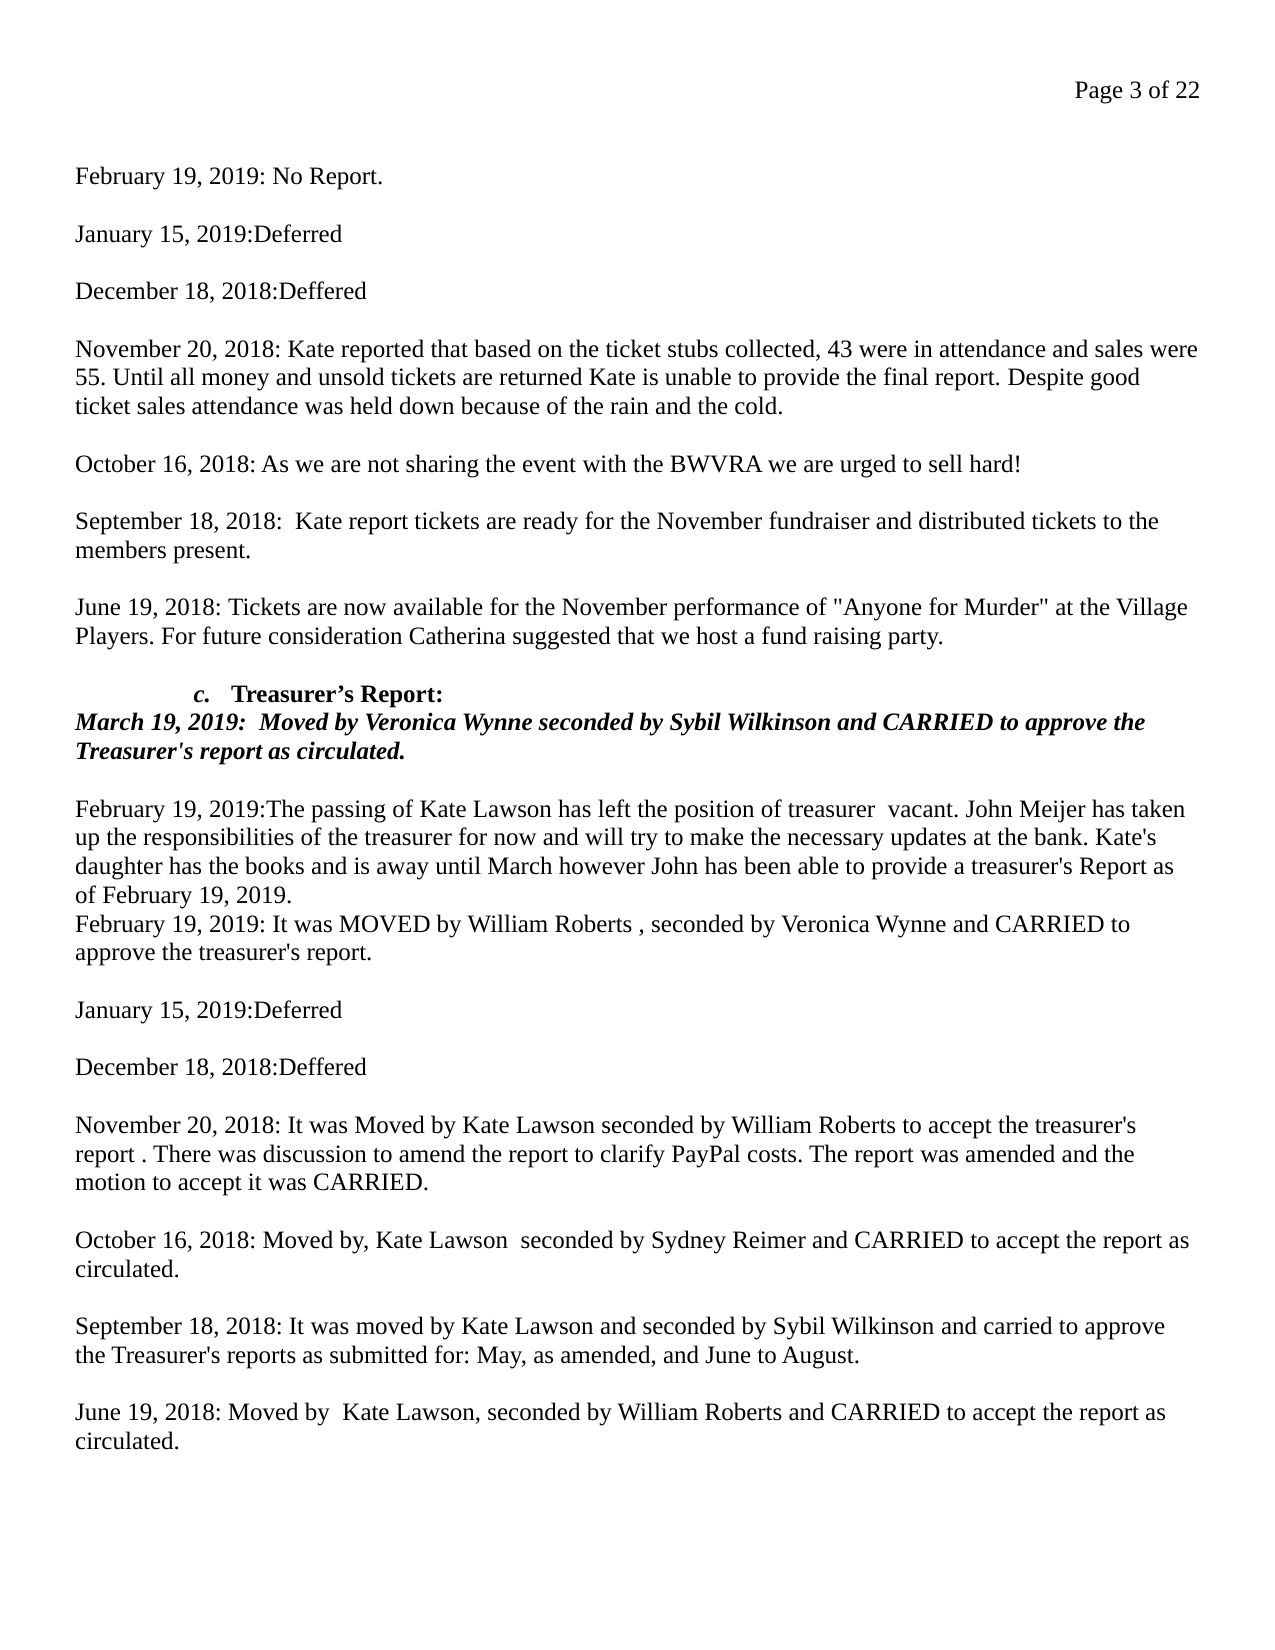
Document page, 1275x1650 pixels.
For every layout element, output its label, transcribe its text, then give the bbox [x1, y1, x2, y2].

text October 16, 2018: As we are not sharing the event with the BWVRA we are urged to sell hard! [75, 449, 1200, 477]
text September 18, 2018: It was moved by Kate Lawson and seconded by Sybil Wilkinson and carried to approve the Treasurer's reports as submitted for: May, as amended, and June to August. [75, 1311, 1200, 1369]
list Treasurer’s Report: [193, 679, 1200, 707]
text March 19, 2019: Moved by Veronica Wynne seconded by Sybil Wilkinson and CARRIED to approve the Treasurer's report as circulated. [75, 707, 1200, 765]
text February 19, 2019: No Report. [75, 161, 1200, 190]
text June 19, 2018: Moved by Kate Lawson, seconded by William Roberts and CARRIED to accept the report as circulated. [75, 1397, 1200, 1455]
text February 19, 2019: It was MOVED by William Roberts , seconded by Veronica Wynne and CARRIED to approve the treasurer's report. [75, 909, 1200, 966]
text December 18, 2018:Deffered [75, 1052, 1200, 1081]
text November 20, 2018: Kate reported that based on the ticket stubs collected, 43 were in attendance and sales were 55. Until all money and unsold tickets are returned Kate is unable to provide the final report. Despite good ticket sales attendance was held down because of the rain and the cold. [75, 334, 1200, 420]
text February 19, 2019:The passing of Kate Lawson has left the position of treasurer vacant. John Meijer has taken up the responsibilities of the treasurer for now and will try to make the necessary updates at the bank. Kate's daughter has the books and is away until March however John has been able to provide a treasurer's Report as of February 19, 2019. [75, 794, 1200, 909]
text January 15, 2019:Deferred [75, 995, 1200, 1024]
text September 18, 2018: Kate report tickets are ready for the November fundraiser and distributed tickets to the members present. [75, 506, 1200, 564]
text November 20, 2018: It was Moved by Kate Lawson seconded by William Roberts to accept the treasurer's report . There was discussion to amend the report to clarify PayPal costs. The report was amended and the motion to accept it was CARRIED. [75, 1110, 1200, 1196]
text October 16, 2018: Moved by, Kate Lawson seconded by Sydney Reimer and CARRIED to accept the report as circulated. [75, 1225, 1200, 1282]
text January 15, 2019:Deferred [75, 219, 1200, 247]
text June 19, 2018: Tickets are now available for the November performance of "Anyone for Murder" at the Village Players. For future consideration Catherina suggested that we host a fund raising party. [75, 592, 1200, 650]
text December 18, 2018:Deffered [75, 276, 1200, 305]
